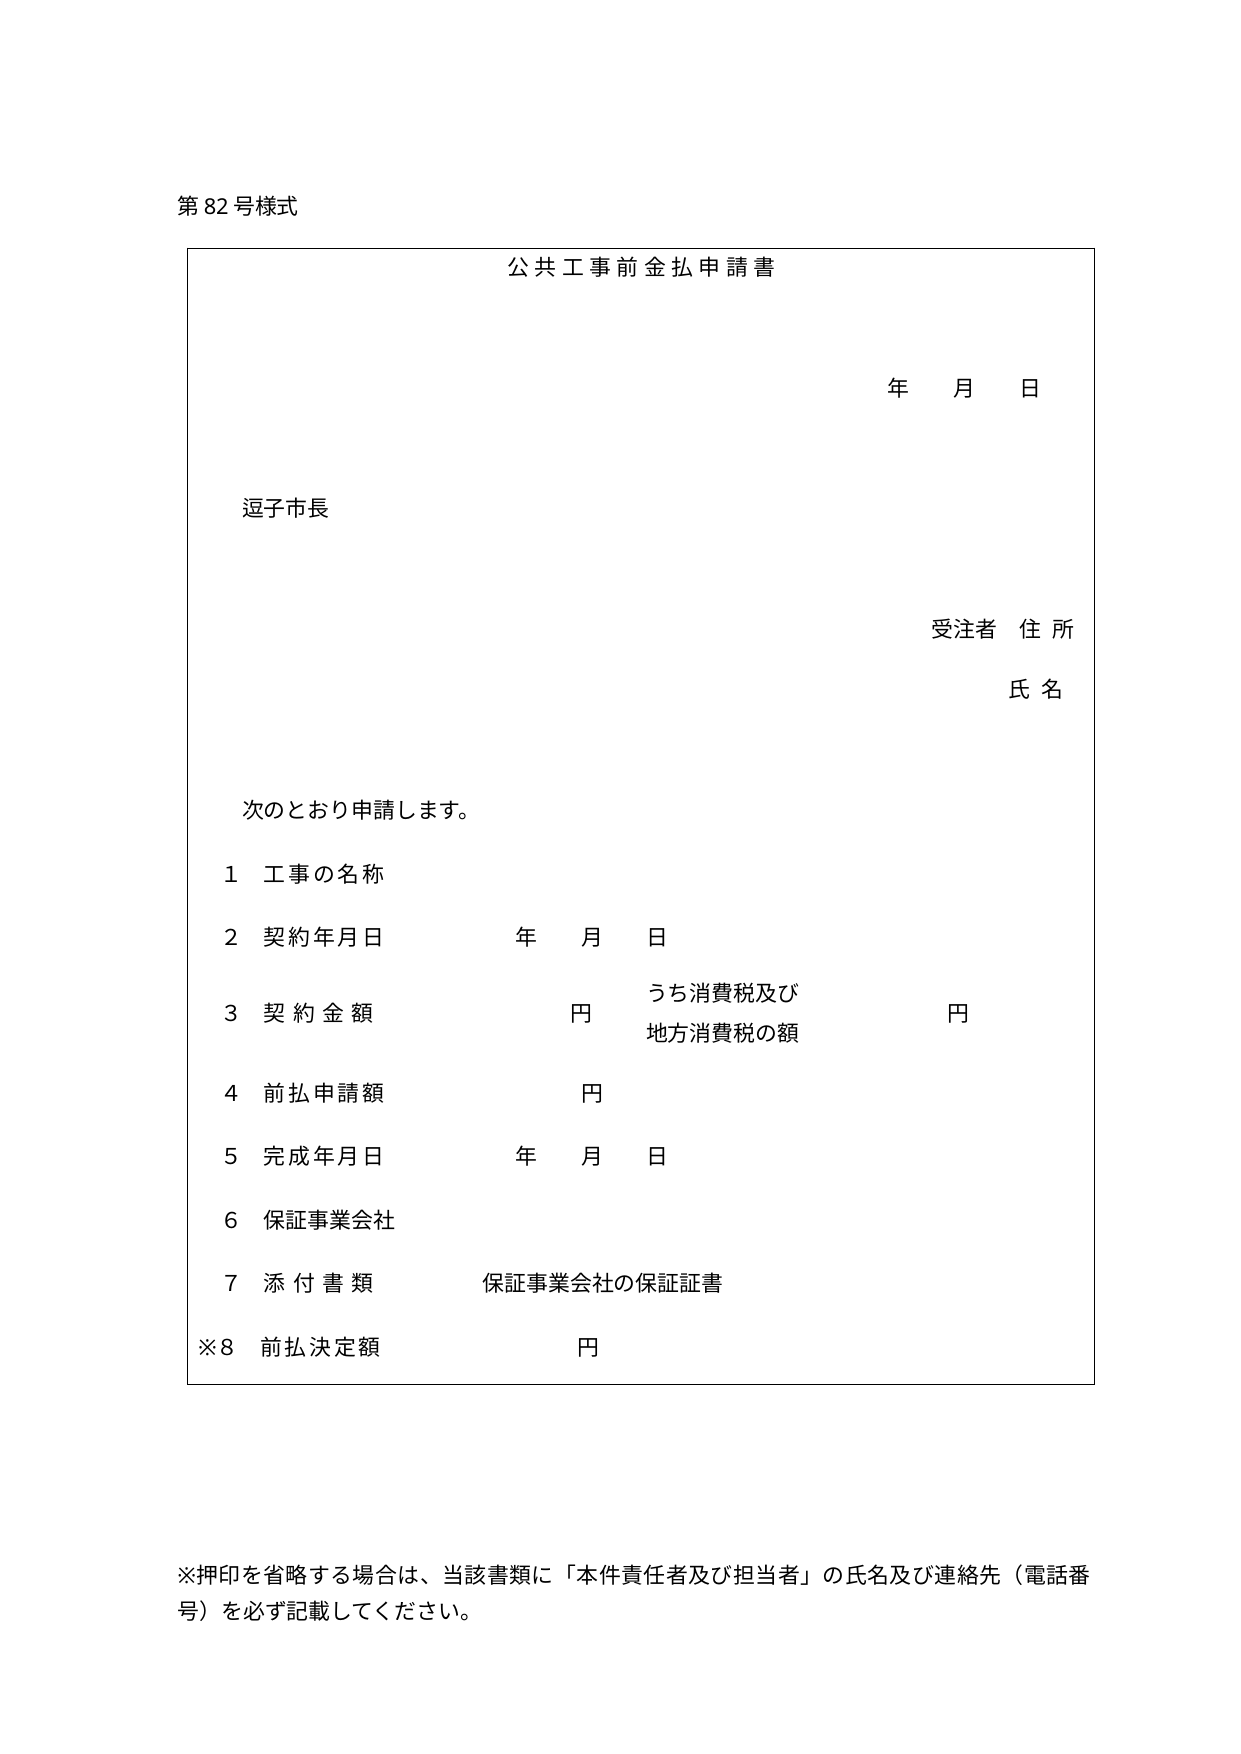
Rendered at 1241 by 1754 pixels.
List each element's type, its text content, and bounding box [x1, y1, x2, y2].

text 第82号様式 [177, 187, 1092, 222]
table_header 公共工事前金払申請書 年 月 日 逗子市長 受注者 住所 氏名 次のとおり申請します。 １ 工事の名称 ２ 契約年月日 年 月 日 [188, 249, 1094, 974]
table_cell 円 [821, 974, 1094, 1074]
table_cell うち消費税及び地方消費税の額 [636, 974, 821, 1074]
table_cell ４ 前払申請額 円 ５ 完成年月日 年 月 日 ６ 保証事業会社 ７ 添付書類 保証事業会社の保証証書 ※８ 前払決定額 円 [188, 1074, 1094, 1384]
table_cell ３ 契約金額 円 [188, 974, 636, 1074]
